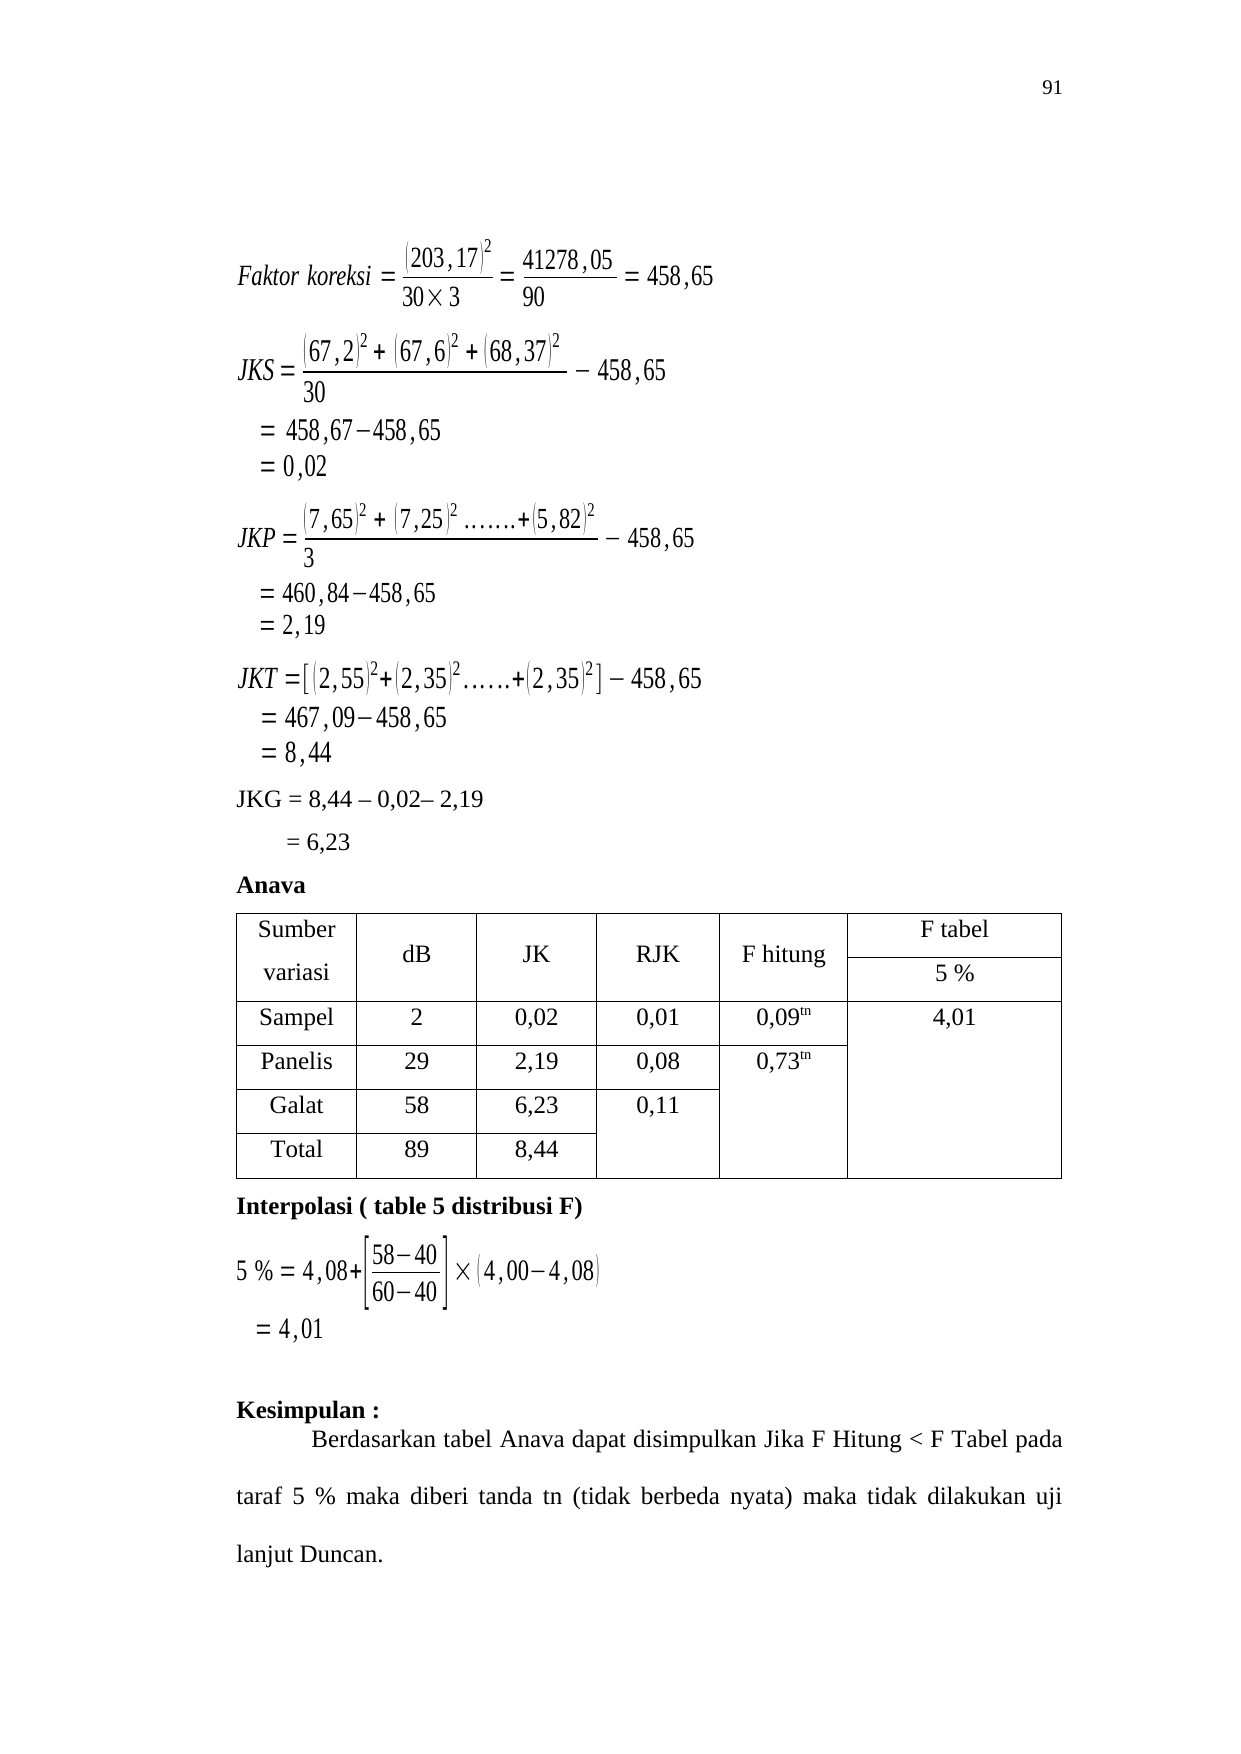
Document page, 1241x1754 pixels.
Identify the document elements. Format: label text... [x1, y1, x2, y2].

text = 6,23 [236, 827, 1063, 856]
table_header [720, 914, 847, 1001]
text JKG = 8,44 – 0,02– 2,19 [236, 784, 1063, 812]
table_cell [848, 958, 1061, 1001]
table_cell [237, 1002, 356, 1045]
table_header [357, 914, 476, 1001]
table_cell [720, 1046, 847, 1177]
text Kesimpulan : [236, 1395, 1063, 1424]
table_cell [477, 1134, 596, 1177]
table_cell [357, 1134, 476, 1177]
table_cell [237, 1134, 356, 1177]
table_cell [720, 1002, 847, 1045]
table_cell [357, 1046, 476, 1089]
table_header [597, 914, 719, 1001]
text Berdasarkan tabel Anava dapat disimpulkan Jika F Hitung < F Tabel pada taraf 5 % maka diberi tanda tn (tidak berbeda nyata) maka tidak dilakukan uji lanjut Duncan. [236, 1424, 1063, 1568]
text Interpolasi ( table 5 distribusi F) [236, 1191, 1063, 1220]
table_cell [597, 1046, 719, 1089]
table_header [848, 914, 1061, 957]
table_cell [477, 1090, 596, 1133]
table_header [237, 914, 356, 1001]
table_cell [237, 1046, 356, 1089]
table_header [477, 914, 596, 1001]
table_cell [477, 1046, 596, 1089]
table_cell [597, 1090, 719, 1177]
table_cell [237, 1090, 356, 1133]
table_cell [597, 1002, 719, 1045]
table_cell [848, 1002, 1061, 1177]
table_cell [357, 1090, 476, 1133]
text Anava [236, 870, 1063, 899]
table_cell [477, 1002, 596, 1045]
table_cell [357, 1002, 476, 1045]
